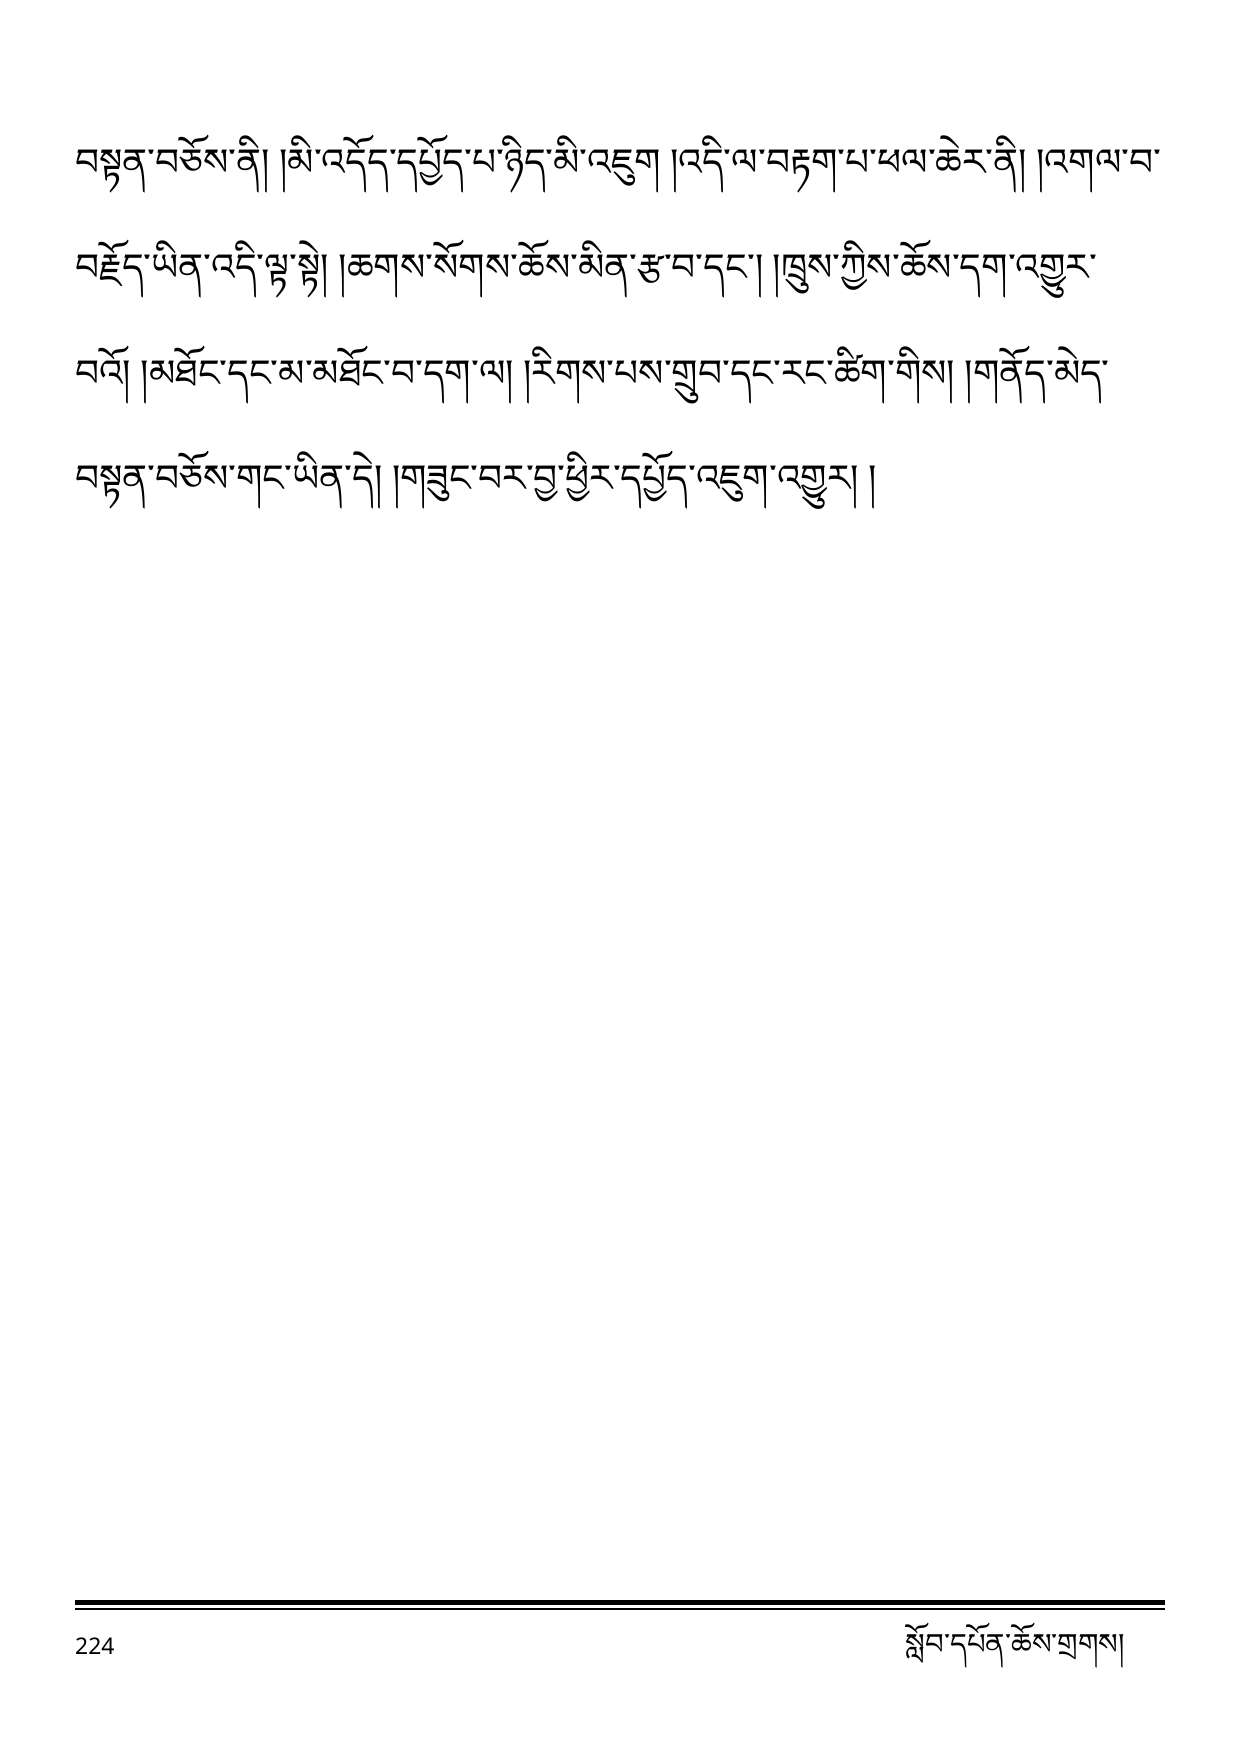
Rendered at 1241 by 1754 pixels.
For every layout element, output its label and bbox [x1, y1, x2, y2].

text [75, 120, 1165, 542]
